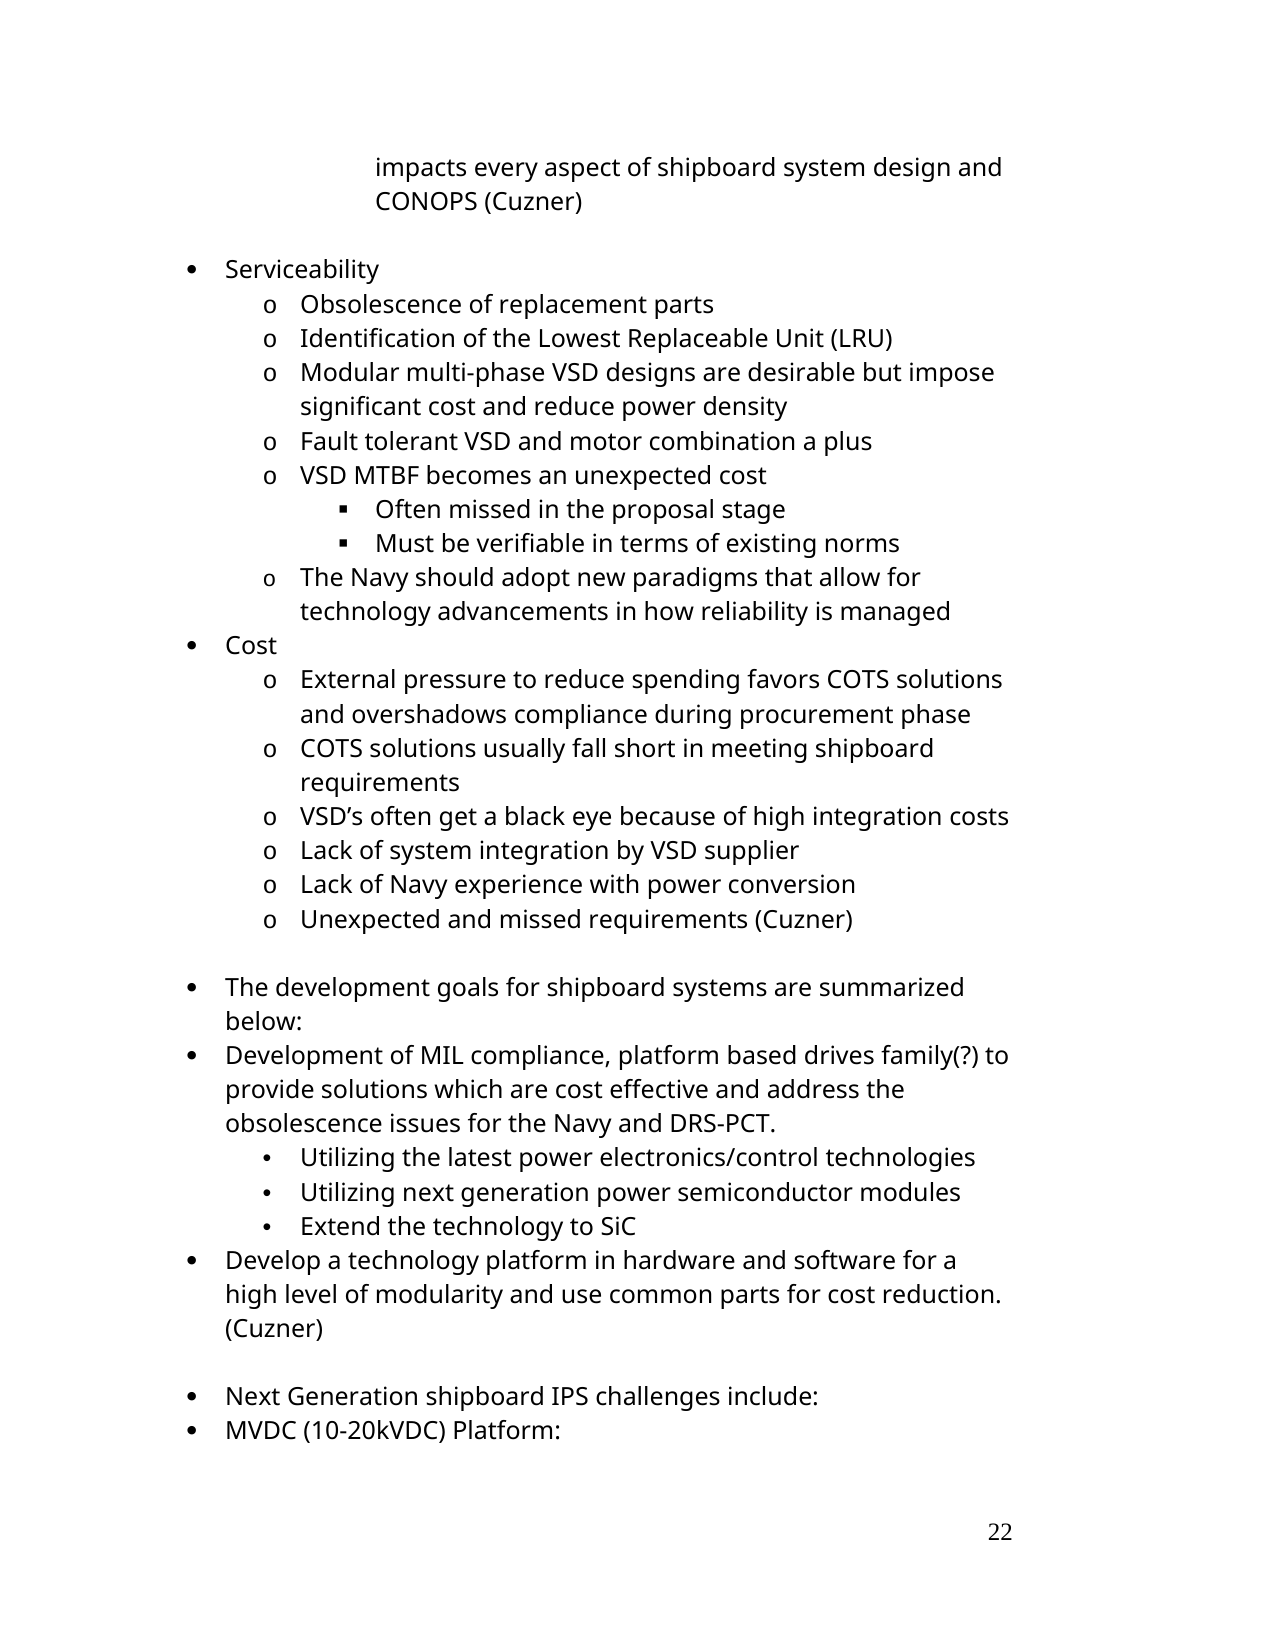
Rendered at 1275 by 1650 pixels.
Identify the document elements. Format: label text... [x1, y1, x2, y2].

list External pressure to reduce spending favors COTS solutions and overshadows compliance during procurement phase [262, 662, 1012, 730]
list Must be verifiable in terms of existing norms [337, 526, 1012, 560]
list Develop a technology platform in hardware and software for a high level of modularity and use common parts for cost reduction. (Cuzner) [187, 1242, 1012, 1344]
list Modular multi-phase VSD designs are desirable but impose significant cost and reduce power density [262, 355, 1012, 423]
list Utilizing next generation power semiconductor modules [262, 1174, 1012, 1208]
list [337, 150, 1012, 218]
list Extend the technology to SiC [262, 1208, 1012, 1242]
list VSD’s often get a black eye because of high integration costs [262, 799, 1012, 833]
list Often missed in the proposal stage [337, 492, 1012, 526]
list Development of MIL compliance, platform based drives family(?) to provide solutions which are cost effective and address the obsolescence issues for the Navy and DRS-PCT. [187, 1038, 1012, 1140]
list VSD MTBF becomes an unexpected cost [262, 457, 1012, 492]
list Unexpected and missed requirements (Cuzner) [262, 901, 1012, 936]
list Lack of system integration by VSD supplier [262, 833, 1012, 867]
list The development goals for shipboard systems are summarized below: [187, 970, 1012, 1038]
list MVDC (10-20kVDC) Platform: [187, 1413, 1012, 1447]
list Serviceability [187, 252, 1012, 286]
list COTS solutions usually fall short in meeting shipboard requirements [262, 730, 1012, 799]
list Identification of the Lowest Replaceable Unit (LRU) [262, 321, 1012, 355]
list Cost [187, 628, 1012, 662]
list Lack of Navy experience with power conversion [262, 867, 1012, 901]
list Next Generation shipboard IPS challenges include: [187, 1378, 1012, 1413]
list Obsolescence of replacement parts [262, 286, 1012, 321]
list Utilizing the latest power electronics/control technologies [262, 1140, 1012, 1174]
list Fault tolerant VSD and motor combination a plus [262, 423, 1012, 457]
list The Navy should adopt new paradigms that allow for technology advancements in how reliability is managed [262, 560, 1012, 628]
